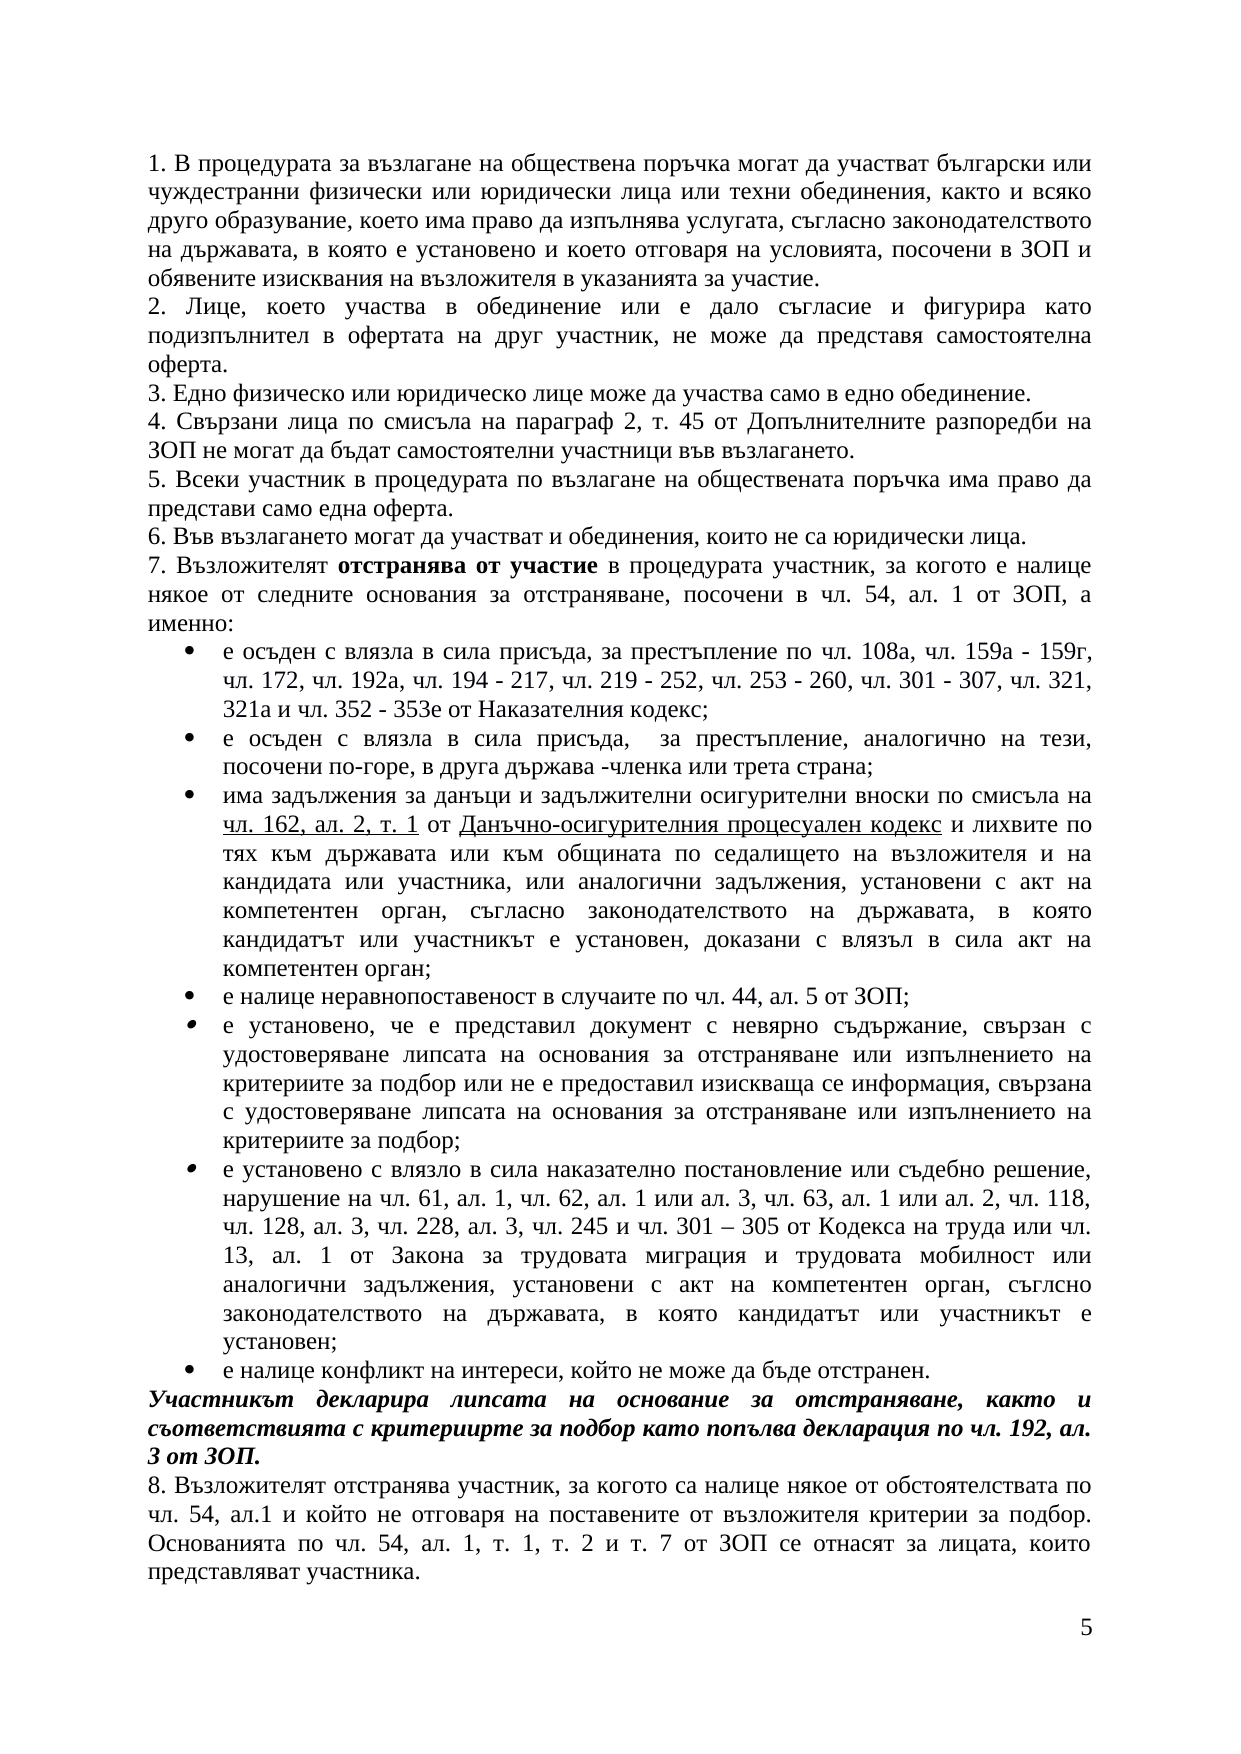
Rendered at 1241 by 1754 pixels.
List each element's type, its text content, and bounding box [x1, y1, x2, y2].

list е налице неравнопоставеност в случаите по чл. 44, ал. 5 от ЗОП; [185, 981, 1093, 1010]
text 2. Лице, което участва в обединение или е дало съгласие и фигурира като подизпълнител в офертата на друг участник, не може да представя самостоятелна оферта. [148, 291, 1093, 378]
list има задължения за данъци и задължителни осигурителни вноски по смисъла на чл. 162, ал. 2, т. 1 от Данъчно-осигурителния процесуален кодекс и лихвите по тях към държавата или към общината по седалището на възложителя и на кандидата или участника, или аналогични задължения, установени с акт на компетентен орган, съгласно законодателството на държавата, в която кандидатът или участникът е установен, доказани с влязъл в сила акт на компетентен орган; [185, 780, 1093, 981]
list е налице конфликт на интереси, който не може да бъде отстранен. [185, 1355, 1093, 1384]
text 5. Всеки участник в процедурата по възлагане на обществената поръчка има право да представи само една оферта. [148, 464, 1093, 521]
text 3. Едно физическо или юридическо лице може да участва само в едно обединение. [148, 378, 1093, 406]
text 7. Възложителят отстранява от участие в процедурата участник, за когото е налице някое от следните основания за отстраняване, посочени в чл. 54, ал. 1 от ЗОП, а именно: [148, 550, 1093, 636]
text 8. Възложителят отстранява участник, за когото са налице някое от обстоятелствата по чл. 54, ал.1 и който не отговаря на поставените от възложителя критерии за подбор. Основанията по чл. 54, ал. 1, т. 1, т. 2 и т. 7 от ЗОП се отнасят за лицата, които представляват участника. [148, 1470, 1093, 1585]
text 4. Свързани лица по смисъла на параграф 2, т. 45 от Допълнителните разпоредби на ЗОП не могат да бъдат самостоятелни участници във възлагането. [148, 406, 1093, 464]
text 6. Във възлагането могат да участват и обединения, които не са юридически лица. [148, 521, 1093, 550]
list е установено, че е представил документ с невярно съдържание, свързан с удостоверяване липсата на основания за отстраняване или изпълнението на критериите за подбор или не е предоставил изискваща се информация, свързана с удостоверяване липсата на основания за отстраняване или изпълнението на критериите за подбор; [185, 1010, 1093, 1154]
list е установено с влязло в сила наказателно постановление или съдебно решение, нарушение на чл. 61, ал. 1, чл. 62, ал. 1 или ал. 3, чл. 63, ал. 1 или ал. 2, чл. 118, чл. 128, ал. 3, чл. 228, ал. 3, чл. 245 и чл. 301 – 305 от Кодекса на труда или чл. 13, ал. 1 от Закона за трудовата миграция и трудовата мобилност или аналогични задължения, установени с акт на компетентен орган, съглсно законодателството на държавата, в която кандидатът или участникът е установен; [185, 1154, 1093, 1355]
text Участникът декларира липсата на основание за отстраняване, както и съответствията с критериирте за подбор като попълва декларация по чл. 192, ал. 3 от ЗОП. [148, 1384, 1093, 1470]
text 1. В процедурата за възлагане на обществена поръчка могат да участват български или чуждестранни физически или юридически лица или техни обединения, както и всяко друго образувание, което има право да изпълнява услугата, съгласно законодателството на държавата, в която е установено и което отговаря на условията, посочени в ЗОП и обявените изисквания на възложителя в указанията за участие. [148, 148, 1093, 291]
list е осъден с влязла в сила присъда, за престъпление, аналогично на тези, посочени по-горе, в друга държава -членка или трета страна; [185, 723, 1093, 780]
list е осъден с влязла в сила присъда, за престъпление по чл. 108а, чл. 159а - 159г, чл. 172, чл. 192а, чл. 194 - 217, чл. 219 - 252, чл. 253 - 260, чл. 301 - 307, чл. 321, 321а и чл. 352 - 353е от Наказателния кодекс; [185, 636, 1093, 723]
